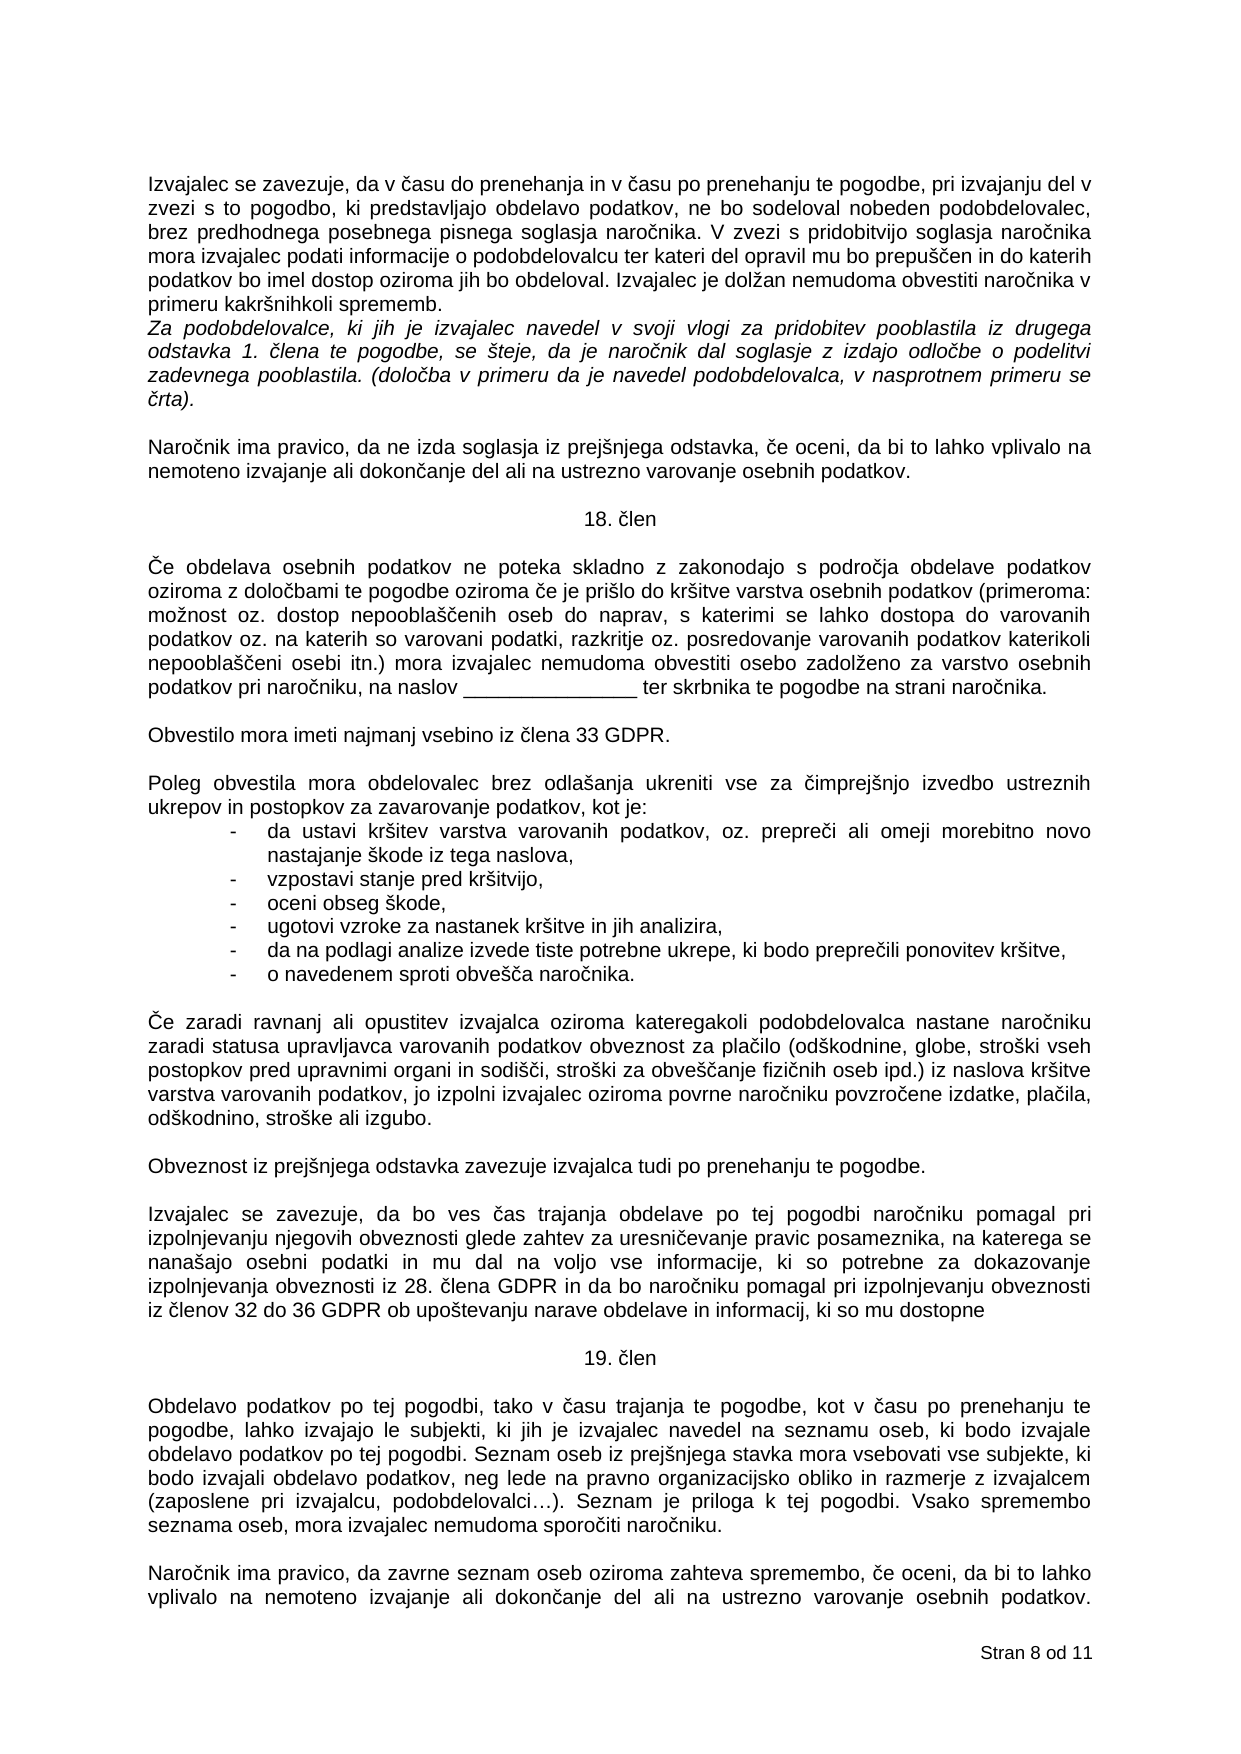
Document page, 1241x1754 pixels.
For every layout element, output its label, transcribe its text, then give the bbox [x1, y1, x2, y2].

list ugotovi vzroke za nastanek kršitve in jih analizira, [229, 914, 1092, 938]
text Če obdelava osebnih podatkov ne poteka skladno z zakonodajo s področja obdelave podatkov oziroma z določbami te pogodbe oziroma če je prišlo do kršitve varstva osebnih podatkov (primeroma: možnost oz. dostop nepooblaščenih oseb do naprav, s katerimi se lahko dostopa do varovanih podatkov oz. na katerih so varovani podatki, razkritje oz. posredovanje varovanih podatkov katerikoli nepooblaščeni osebi itn.) mora izvajalec nemudoma obvestiti osebo zadolženo za varstvo osebnih podatkov pri naročniku, na naslov _______________ ter skrbnika te pogodbe na strani naročnika. [148, 555, 1092, 699]
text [148, 1561, 1092, 1609]
text Poleg obvestila mora obdelovalec brez odlašanja ukreniti vse za čimprejšnjo izvedbo ustreznih ukrepov in postopkov za zavarovanje podatkov, kot je: [148, 771, 1092, 818]
text Obveznost iz prejšnjega odstavka zavezuje izvajalca tudi po prenehanju te pogodbe. [148, 1154, 1092, 1178]
text 18. člen [148, 507, 1092, 531]
list da na podlagi analize izvede tiste potrebne ukrepe, ki bodo preprečili ponovitev kršitve, [229, 938, 1092, 962]
text Obdelavo podatkov po tej pogodbi, tako v času trajanja te pogodbe, kot v času po prenehanju te pogodbe, lahko izvajajo le subjekti, ki jih je izvajalec navedel na seznamu oseb, ki bodo izvajale obdelavo podatkov po tej pogodbi. Seznam oseb iz prejšnjega stavka mora vsebovati vse subjekte, ki bodo izvajali obdelavo podatkov, neg lede na pravno organizacijsko obliko in razmerje z izvajalcem (zaposlene pri izvajalcu, podobdelovalci…). Seznam je priloga k tej pogodbi. Vsako spremembo seznama oseb, mora izvajalec nemudoma sporočiti naročniku. [148, 1393, 1092, 1537]
text 19. člen [148, 1346, 1092, 1369]
list da ustavi kršitev varstva varovanih podatkov, oz. prepreči ali omeji morebitno novo nastajanje škode iz tega naslova, [229, 818, 1092, 866]
list o navedenem sproti obvešča naročnika. [229, 962, 1092, 986]
list oceni obseg škode, [229, 890, 1092, 914]
text Za podobdelovalce, ki jih je izvajalec navedel v svoji vlogi za pridobitev pooblastila iz drugega odstavka 1. člena te pogodbe, se šteje, da je naročnik dal soglasje z izdajo odločbe o podelitvi zadevnega pooblastila. (določba v primeru da je navedel podobdelovalca, v nasprotnem primeru se črta). [148, 315, 1092, 411]
text Izvajalec se zavezuje, da bo ves čas trajanja obdelave po tej pogodbi naročniku pomagal pri izpolnjevanju njegovih obveznosti glede zahtev za uresničevanje pravic posameznika, na katerega se nanašajo osebni podatki in mu dal na voljo vse informacije, ki so potrebne za dokazovanje izpolnjevanja obveznosti iz 28. člena GDPR in da bo naročniku pomagal pri izpolnjevanju obveznosti iz členov 32 do 36 GDPR ob upoštevanju narave obdelave in informacij, ki so mu dostopne [148, 1202, 1092, 1322]
text Obvestilo mora imeti najmanj vsebino iz člena 33 GDPR. [148, 723, 1092, 747]
text Izvajalec se zavezuje, da v času do prenehanja in v času po prenehanju te pogodbe, pri izvajanju del v zvezi s to pogodbo, ki predstavljajo obdelavo podatkov, ne bo sodeloval nobeden podobdelovalec, brez predhodnega posebnega pisnega soglasja naročnika. V zvezi s pridobitvijo soglasja naročnika mora izvajalec podati informacije o podobdelovalcu ter kateri del opravil mu bo prepuščen in do katerih podatkov bo imel dostop oziroma jih bo obdeloval. Izvajalec je dolžan nemudoma obvestiti naročnika v primeru kakršnihkoli sprememb. [148, 172, 1092, 315]
text Če zaradi ravnanj ali opustitev izvajalca oziroma kateregakoli podobdelovalca nastane naročniku zaradi statusa upravljavca varovanih podatkov obveznost za plačilo (odškodnine, globe, stroški vseh postopkov pred upravnimi organi in sodišči, stroški za obveščanje fizičnih oseb ipd.) iz naslova kršitve varstva varovanih podatkov, jo izpolni izvajalec oziroma povrne naročniku povzročene izdatke, plačila, odškodnino, stroške ali izgubo. [148, 1010, 1092, 1130]
text Naročnik ima pravico, da ne izda soglasja iz prejšnjega odstavka, če oceni, da bi to lahko vplivalo na nemoteno izvajanje ali dokončanje del ali na ustrezno varovanje osebnih podatkov. [148, 435, 1092, 483]
list vzpostavi stanje pred kršitvijo, [229, 866, 1092, 890]
